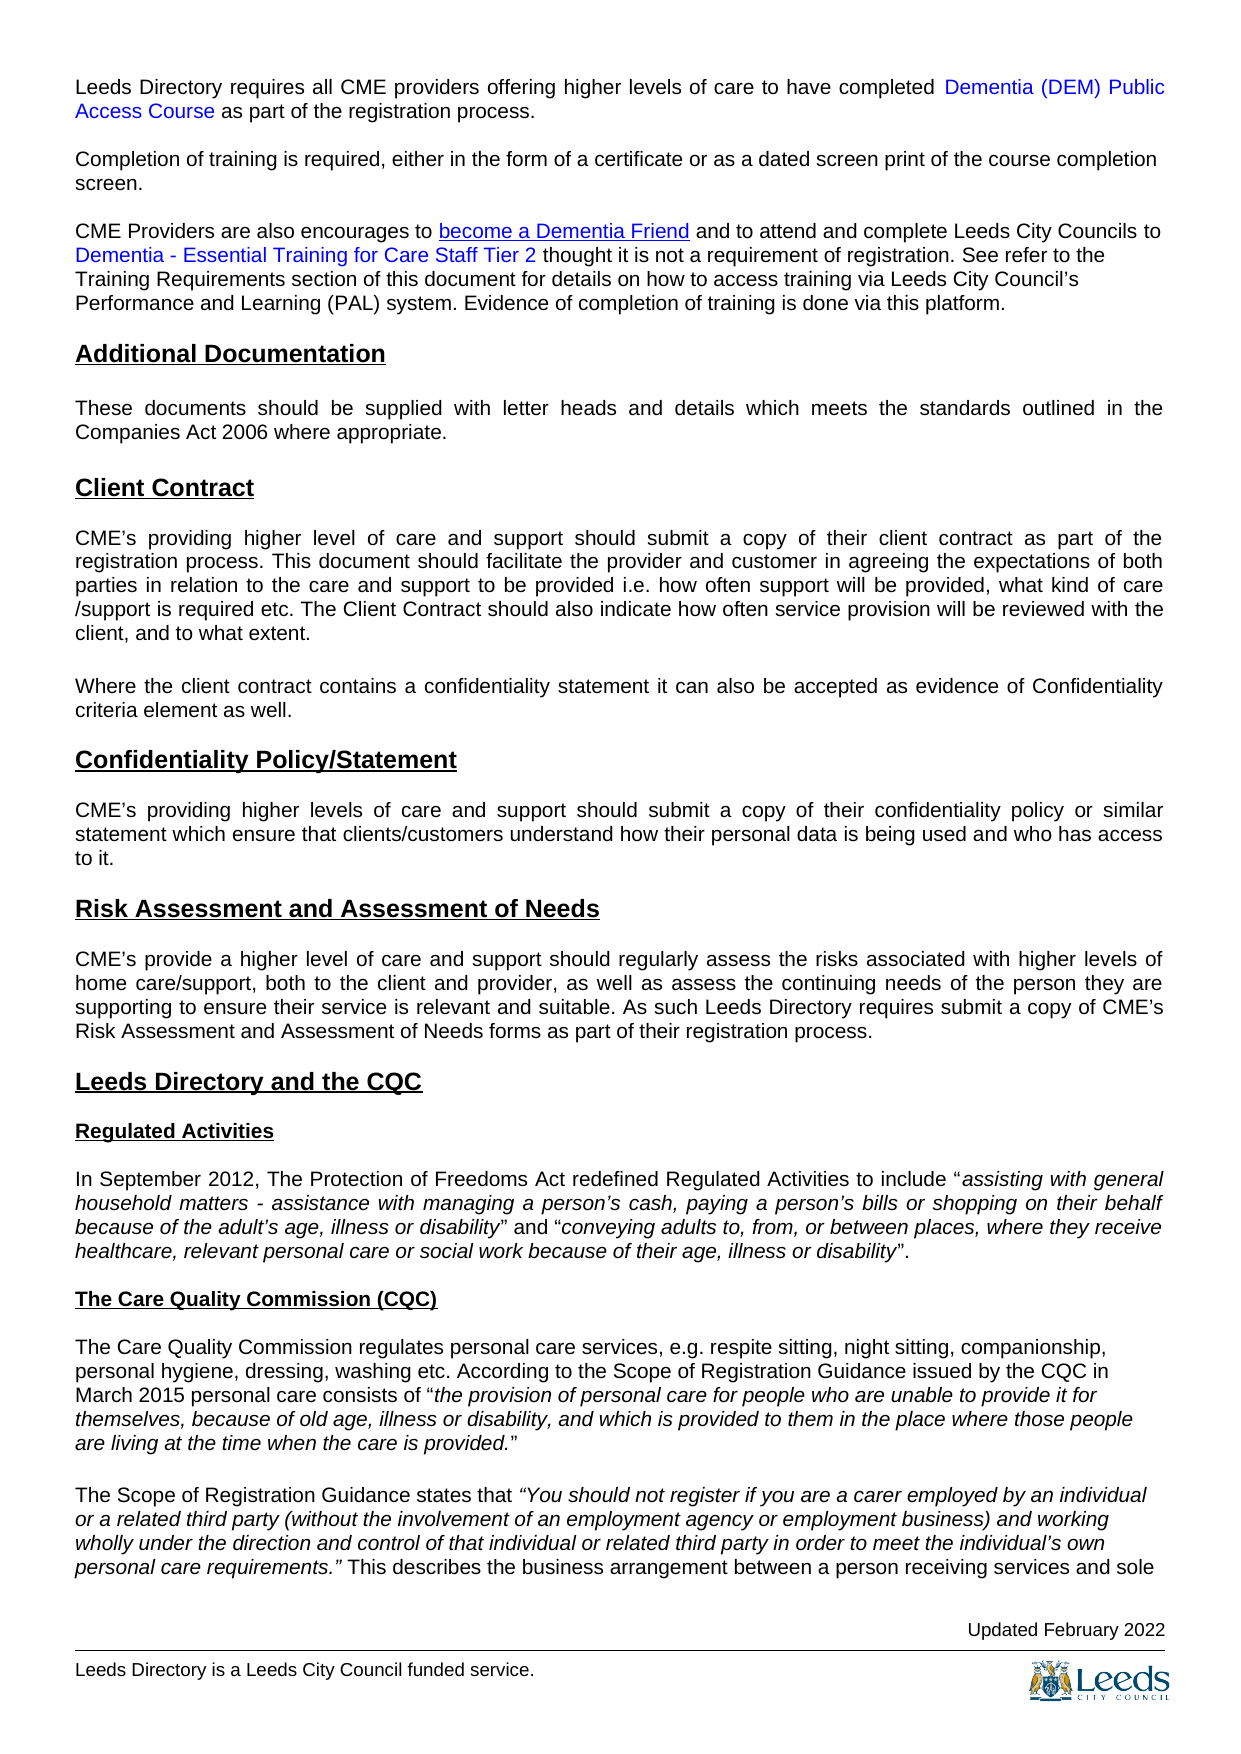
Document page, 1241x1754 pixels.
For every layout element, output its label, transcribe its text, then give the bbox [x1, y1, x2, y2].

text Confidentiality Policy/Statement [75, 746, 1165, 774]
text Regulated Activities [75, 1119, 1165, 1143]
text The Care Quality Commission (CQC) [75, 1287, 1165, 1311]
text Completion of training is required, either in the form of a certificate or as a dated screen print of the course completion screen. CME Providers are also encourages to become a Dementia Friend and to attend and complete Leeds City Councils to Dementia - Essential Training for Care Staff Tier 2 thought it is not a requirement of registration. See refer to the Training Requirements section of this document for details on how to access training via Leeds City Council’s Performance and Learning (PAL) system. Evidence of completion of training is done via this platform. [75, 147, 1165, 314]
text CME’s providing higher level of care and support should submit a copy of their client contract as part of the registration process. This document should facilitate the provider and customer in agreeing the expectations of both parties in relation to the care and support to be provided i.e. how often support will be provided, what kind of care /support is required etc. The Client Contract should also indicate how often service provision will be reviewed with the client, and to what extent. [75, 525, 1165, 645]
text In September 2012, The Protection of Freedoms Act redefined Regulated Activities to include “assisting with general household matters - assistance with managing a person’s cash, paying a person’s bills or shopping on their behalf because of the adult’s age, illness or disability” and “conveying adults to, from, or between places, where they receive healthcare, relevant personal care or social work because of their age, illness or disability”. [75, 1167, 1165, 1263]
text CME’s providing higher levels of care and support should submit a copy of their confidentiality policy or similar statement which ensure that clients/customers understand how their personal data is being used and who has access to it. [75, 798, 1165, 870]
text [75, 1483, 1165, 1579]
text Client Contract [75, 473, 1165, 501]
text Risk Assessment and Assessment of Needs [75, 894, 1165, 923]
text Additional Documentation [75, 338, 1165, 367]
text The Care Quality Commission regulates personal care services, e.g. respite sitting, night sitting, companionship, personal hygiene, dressing, washing etc. According to the Scope of Registration Guidance issued by the CQC in March 2015 personal care consists of “the provision of personal care for people who are unable to provide it for themselves, because of old age, illness or disability, and which is provided to them in the place where those people are living at the time when the care is provided.” [75, 1335, 1165, 1483]
picture [1023, 1658, 1175, 1703]
text Leeds Directory and the CQC [75, 1067, 1165, 1095]
text Where the client contract contains a confidentiality statement it can also be accepted as evidence of Confidentiality criteria element as well. [75, 674, 1165, 722]
text These documents should be supplied with letter heads and details which meets the standards outlined in the Companies Act 2006 where appropriate. [75, 396, 1165, 444]
text CME’s provide a higher level of care and support should regularly assess the risks associated with higher levels of home care/support, both to the client and provider, as well as assess the continuing needs of the person they are supporting to ensure their service is relevant and suitable. As such Leeds Directory requires submit a copy of CME’s Risk Assessment and Assessment of Needs forms as part of their registration process. [75, 947, 1165, 1043]
text Leeds Directory requires all CME providers offering higher levels of care to have completed Dementia (DEM) Public Access Course as part of the registration process. [75, 75, 1165, 123]
